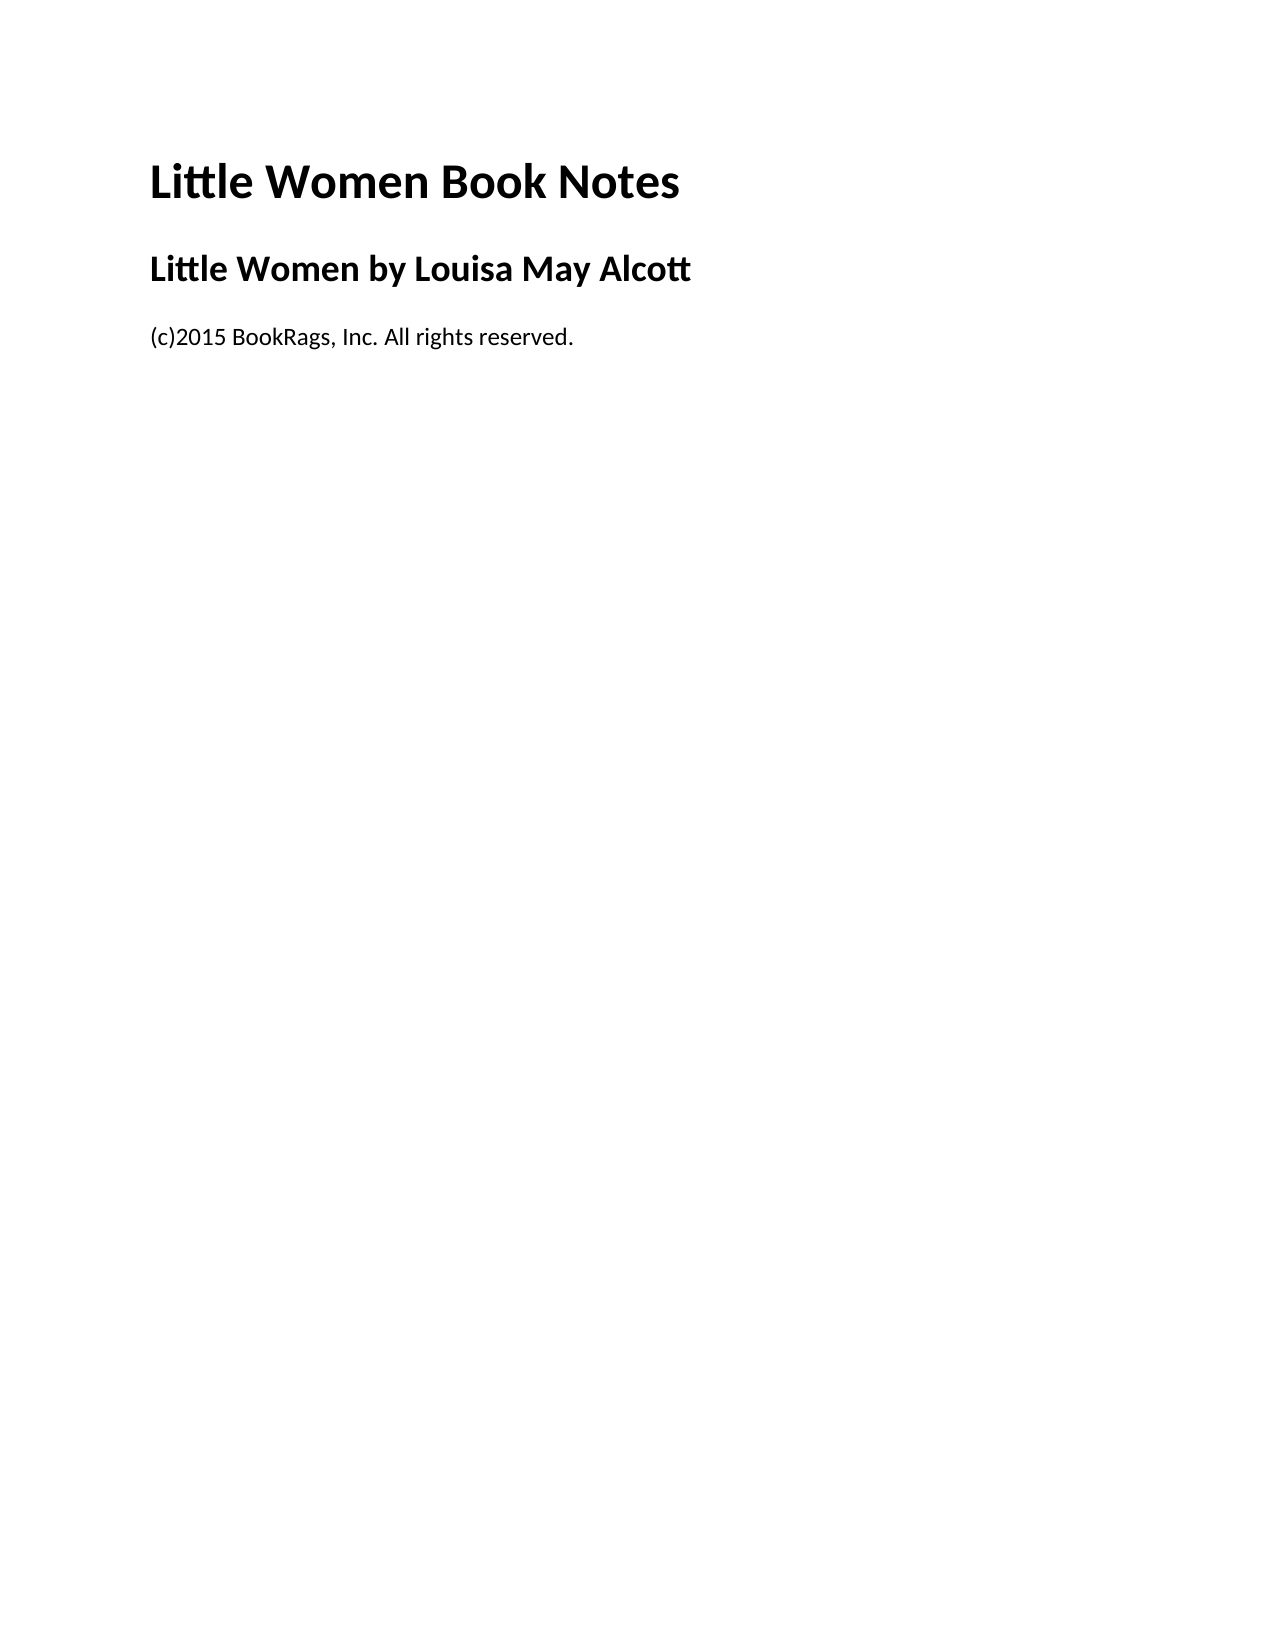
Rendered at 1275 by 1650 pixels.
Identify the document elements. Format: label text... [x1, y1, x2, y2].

text Little Women by Louisa May Alcott [150, 244, 1125, 290]
text (c)2015 BookRags, Inc. All rights reserved. [150, 322, 1125, 352]
text Little Women Book Notes [150, 150, 1125, 211]
